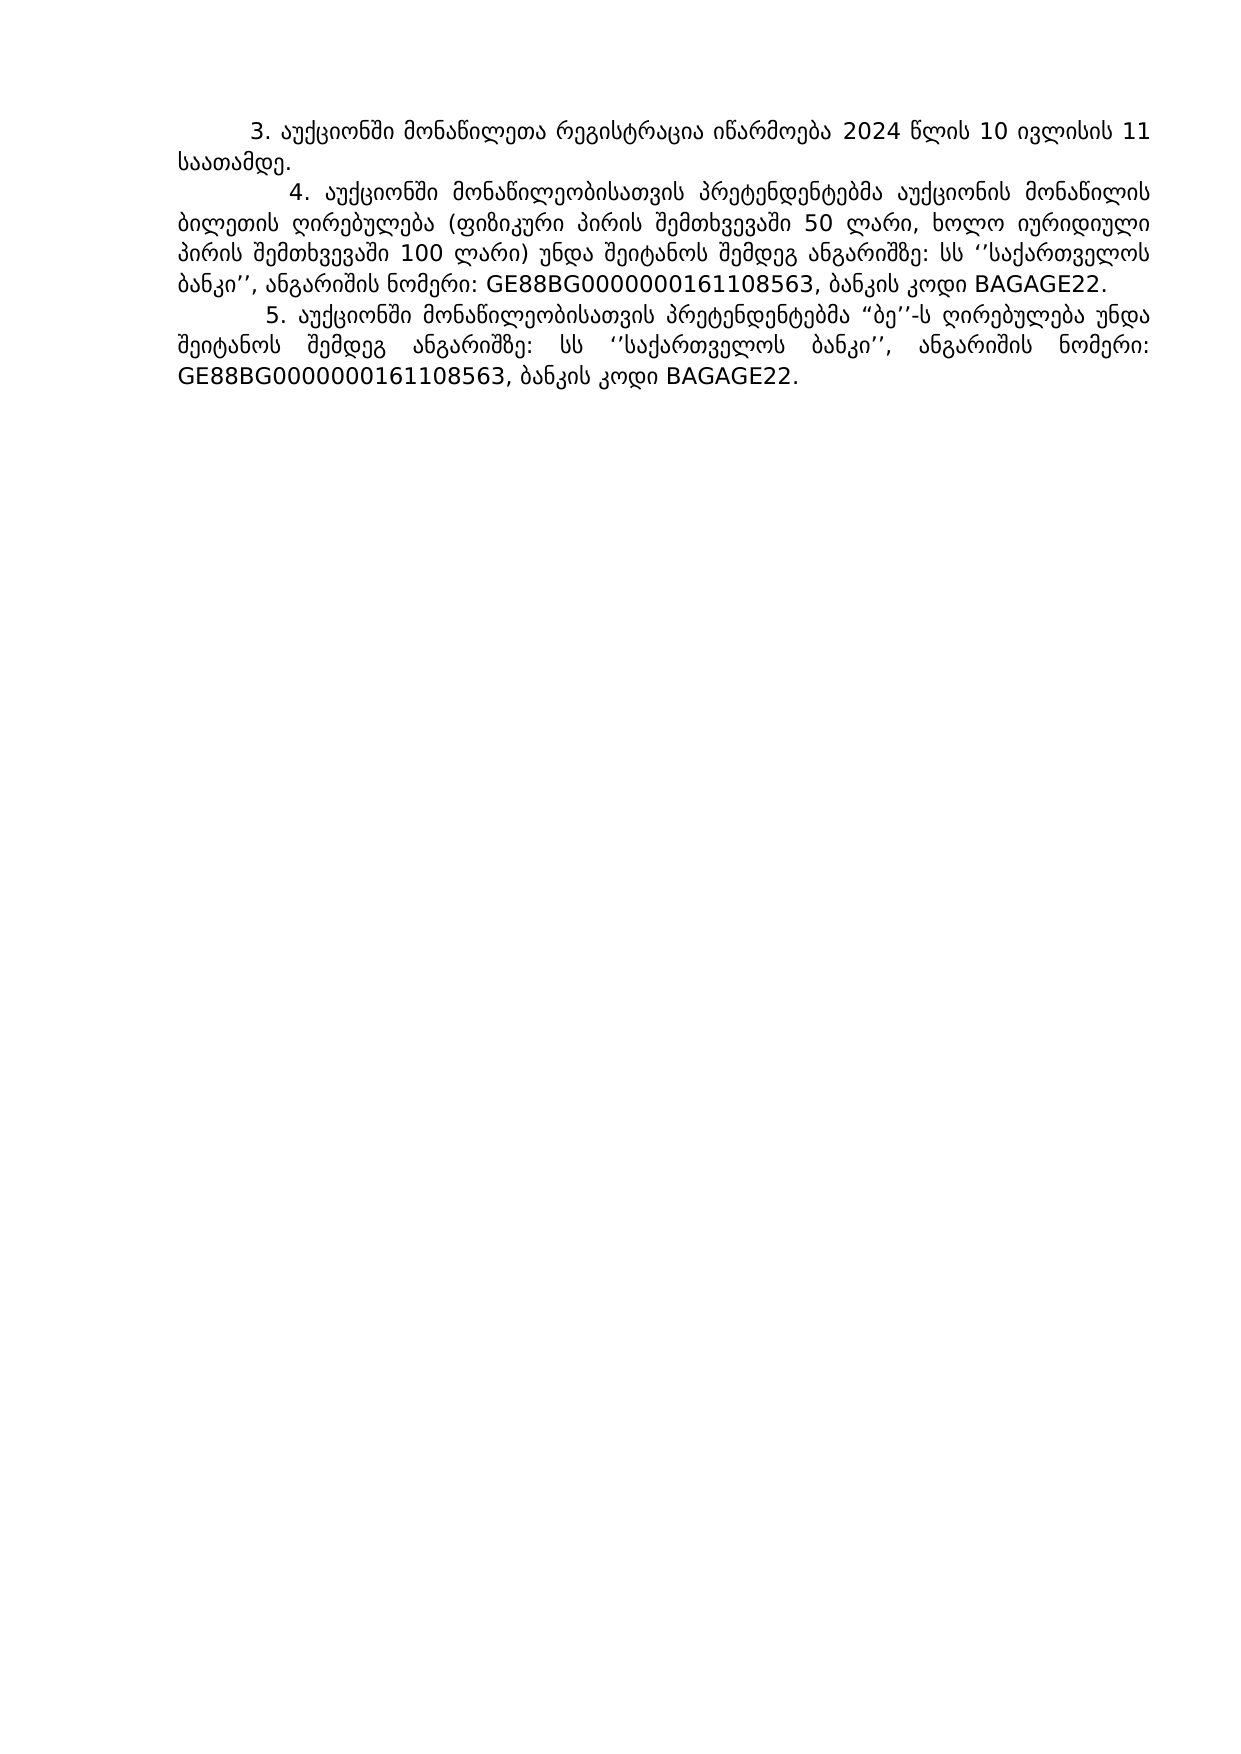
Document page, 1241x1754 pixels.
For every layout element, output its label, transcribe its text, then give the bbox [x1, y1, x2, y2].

text 5. აუქციონში მონაწილეობისათვის პრეტენდენტებმა “ბე’’-ს ღირებულება უნდა შეიტანოს შემდეგ ანგარიშზე: სს ‘’საქართველოს ბანკი’’, ანგარიშის ნომერი: GE88BG0000000161108563, ბანკის კოდი BAGAGE22. [177, 302, 1152, 390]
text 3. აუქციონში მონაწილეთა რეგისტრაცია იწარმოება 2024 წლის 10 ივლისის 11 საათამდე. [177, 118, 1152, 175]
text 4. აუქციონში მონაწილეობისათვის პრეტენდენტებმა აუქციონის მონაწილის ბილეთის ღირებულება (ფიზიკური პირის შემთხვევაში 50 ლარი, ხოლო იურიდიული პირის შემთხვევაში 100 ლარი) უნდა შეიტანოს შემდეგ ანგარიშზე: სს ‘’საქართველოს ბანკი’’, ანგარიშის ნომერი: GE88BG0000000161108563, ბანკის კოდი BAGAGE22. [177, 179, 1152, 298]
